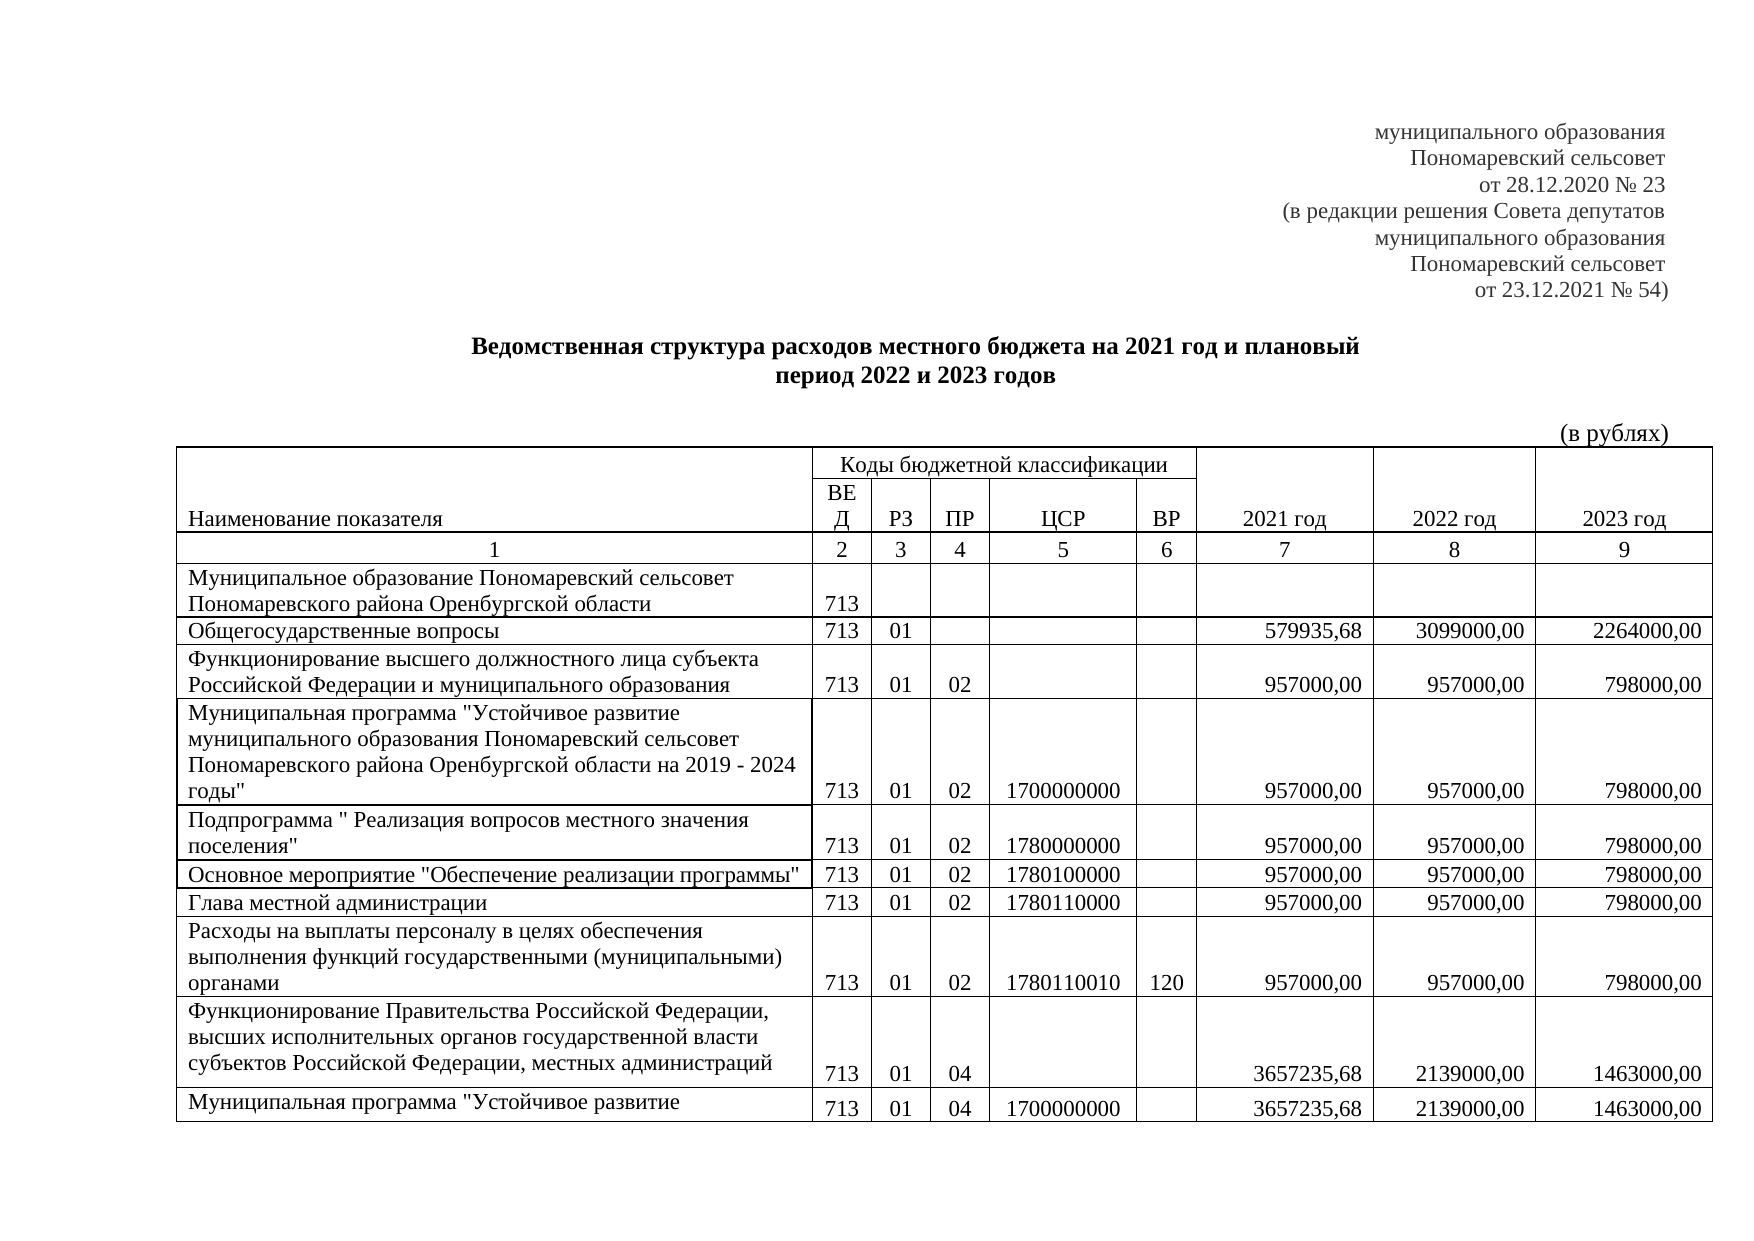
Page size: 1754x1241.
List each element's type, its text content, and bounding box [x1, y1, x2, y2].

table_cell 02 [931, 888, 989, 916]
table_cell 957000,00 [1197, 860, 1373, 887]
table_cell 957000,00 [1374, 645, 1535, 697]
table_cell Муниципальное образование Пономаревский сельсовет Пономаревского района Оренбургской области [177, 564, 812, 616]
table_cell 713 [813, 805, 871, 859]
table_cell 3657235,68 [1197, 1088, 1373, 1121]
table_cell 1463000,00 [1536, 997, 1712, 1087]
table_cell [990, 618, 1136, 644]
table_header Коды бюджетной классификации [813, 448, 1196, 478]
table_cell Основное мероприятие "Обеспечение реализации программы" [178, 861, 811, 887]
table_cell [931, 564, 989, 616]
table_cell 713 [813, 699, 871, 804]
table_cell 1700000000 [990, 1088, 1136, 1121]
table_cell Подпрограмма " Реализация вопросов местного значения поселения" [178, 806, 811, 859]
table_cell [990, 564, 1136, 616]
table_cell 120 [1137, 917, 1196, 996]
table_cell [990, 645, 1136, 697]
table_cell 957000,00 [1374, 860, 1535, 887]
table_cell 713 [813, 645, 871, 697]
table_cell РЗ [872, 479, 930, 531]
table_cell Функционирование Правительства Российской Федерации, высших исполнительных органов государственной власти субъектов Российской Федерации, местных администраций [177, 997, 812, 1087]
table_cell [1137, 564, 1196, 616]
table_cell 713 [813, 860, 871, 887]
table_cell 713 [813, 564, 871, 616]
table_cell 6 [1137, 533, 1196, 563]
table_cell 3099000,00 [1374, 618, 1535, 644]
table_cell [1137, 860, 1196, 887]
table_cell 713 [813, 917, 871, 996]
table_cell Глава местной администрации [177, 889, 812, 916]
table_header 2021 год [1197, 448, 1373, 531]
table_cell 01 [872, 888, 930, 916]
table_cell [1137, 618, 1196, 644]
table_cell 02 [931, 805, 989, 859]
table_cell 4 [931, 533, 989, 563]
table_cell [872, 564, 930, 616]
table_cell [1137, 645, 1196, 697]
table_cell 2 [813, 533, 871, 563]
table_cell [1374, 564, 1535, 616]
table_cell 1780110010 [990, 917, 1136, 996]
table_header Наименование показателя [177, 448, 812, 531]
table_cell 1780000000 [990, 805, 1136, 859]
table_cell [931, 618, 989, 644]
table_cell 01 [872, 997, 930, 1087]
table_cell 798000,00 [1536, 645, 1712, 697]
table_cell 957000,00 [1374, 805, 1535, 859]
table_cell Функционирование высшего должностного лица субъекта Российской Федерации и муниципального образования [177, 645, 812, 697]
table_cell 957000,00 [1197, 699, 1373, 804]
text Пономаревский сельсовет [177, 144, 1665, 171]
text Ведомственная структура расходов местного бюджета на 2021 год и плановый [177, 331, 1654, 360]
text Пономаревский сельсовет [177, 250, 1665, 276]
table_cell 8 [1374, 533, 1535, 563]
table_cell 1780110000 [990, 888, 1136, 916]
text период 2022 и 2023 годов [177, 360, 1654, 389]
table_cell 04 [931, 997, 989, 1087]
table_cell 579935,68 [1197, 618, 1373, 644]
table_cell 01 [872, 805, 930, 859]
table_cell 02 [931, 699, 989, 804]
table_cell ВЕД [813, 479, 871, 531]
table_cell 2139000,00 [1374, 1088, 1535, 1121]
table_cell 1780100000 [990, 860, 1136, 887]
table_cell 01 [872, 860, 930, 887]
table_cell [1137, 1088, 1196, 1121]
table_cell [990, 997, 1136, 1087]
table_cell 798000,00 [1536, 805, 1712, 859]
table_cell 7 [1197, 533, 1373, 563]
table_cell 1 [177, 533, 812, 563]
table_cell Расходы на выплаты персоналу в целях обеспечения выполнения функций государственными (муниципальными) органами [177, 917, 812, 996]
table_cell ВР [1137, 479, 1196, 531]
table_cell 01 [872, 618, 930, 644]
table_cell 02 [931, 860, 989, 887]
table_cell 01 [872, 1088, 930, 1121]
text (в редакции решения Совета депутатов [177, 197, 1665, 223]
table_cell 04 [931, 1088, 989, 1121]
table_cell 2264000,00 [1536, 618, 1712, 644]
table_cell 957000,00 [1197, 645, 1373, 697]
table_cell [1197, 564, 1373, 616]
table_header 2023 год [1536, 448, 1712, 531]
table_cell 957000,00 [1374, 888, 1535, 916]
table_header 2022 год [1374, 448, 1535, 531]
text от 28.12.2020 № 23 [177, 171, 1665, 197]
table_cell 01 [872, 917, 930, 996]
table_cell ЦСР [990, 479, 1136, 531]
table_cell [1536, 564, 1712, 616]
table_cell 713 [813, 1088, 871, 1121]
table_cell 02 [931, 645, 989, 697]
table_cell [177, 1088, 812, 1121]
table_cell 957000,00 [1197, 888, 1373, 916]
table_cell Общегосударственные вопросы [177, 618, 812, 644]
table_cell [1137, 888, 1196, 916]
table_cell 2139000,00 [1374, 997, 1535, 1087]
table_cell [1137, 997, 1196, 1087]
table_cell 713 [813, 888, 871, 916]
text (в рублях) [177, 418, 1668, 446]
table_cell 957000,00 [1197, 805, 1373, 859]
table_cell 1700000000 [990, 699, 1136, 804]
table_cell 957000,00 [1197, 917, 1373, 996]
table_cell 9 [1536, 533, 1712, 563]
text муниципального образования [177, 118, 1665, 144]
table_cell 713 [813, 618, 871, 644]
table_cell [1137, 699, 1196, 804]
table_cell 957000,00 [1374, 699, 1535, 804]
text муниципального образования [177, 223, 1665, 250]
table_cell 5 [990, 533, 1136, 563]
table_cell [1137, 805, 1196, 859]
table_cell 957000,00 [1374, 917, 1535, 996]
table_cell 02 [931, 917, 989, 996]
text от 23.12.2021 № 54) [177, 276, 1668, 303]
table_cell 798000,00 [1536, 917, 1712, 996]
table_cell 01 [872, 699, 930, 804]
table_cell 798000,00 [1536, 888, 1712, 916]
table_cell 1463000,00 [1536, 1088, 1712, 1121]
table_cell ПР [931, 479, 989, 531]
table_cell 3 [872, 533, 930, 563]
table_cell 798000,00 [1536, 860, 1712, 887]
table_cell 713 [813, 997, 871, 1087]
table_cell 01 [872, 645, 930, 697]
table_cell 798000,00 [1536, 699, 1712, 804]
table_cell 3657235,68 [1197, 997, 1373, 1087]
